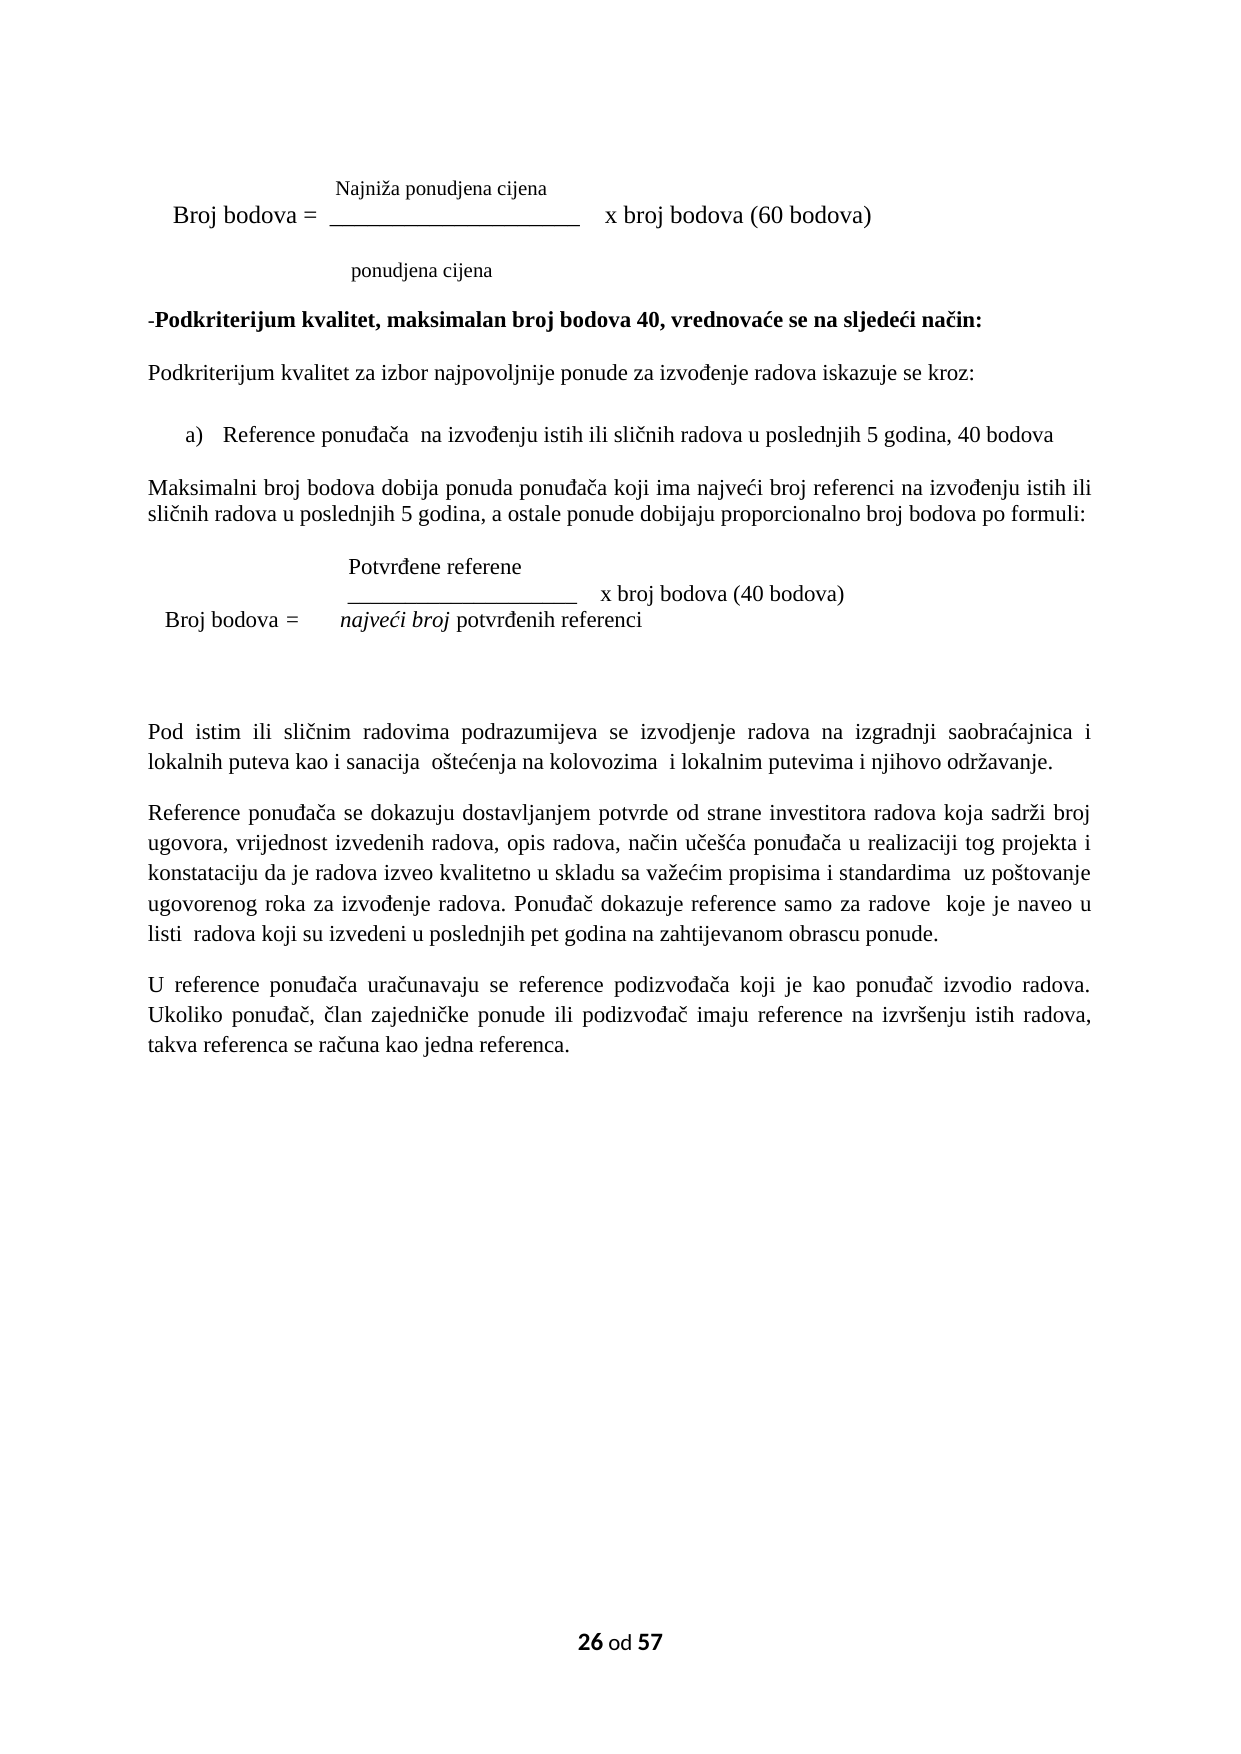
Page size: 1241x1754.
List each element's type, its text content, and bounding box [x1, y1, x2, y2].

text Broj bodova = najveći broj potvrđenih referenci [148, 606, 1093, 632]
list Reference ponuđača na izvođenju istih ili sličnih radova u poslednjih 5 godina, 40 bodova [185, 421, 1093, 448]
text -Podkriterijum kvalitet, maksimalan broj bodova 40, vrednovaće se na sljedeći način: [148, 306, 1093, 332]
text Maksimalni broj bodova dobija ponuda ponuđača koji ima najveći broj referenci na izvođenju istih ili sličnih radova u poslednjih 5 godina, a ostale ponude dobijaju proporcionalno broj bodova po formuli: [148, 474, 1093, 527]
text Pod istim ili sličnim radovima podrazumijeva se izvodjenje radova na izgradnji saobraćajnica i lokalnih puteva kao i sanacija oštećenja na kolovozima i lokalnim putevima i njihovo održavanje. [148, 718, 1093, 774]
text ____________________ x broj bodova (40 bodova) [148, 579, 1093, 606]
text Reference ponuđača se dokazuju dostavljanjem potvrde od strane investitora radova koja sadrži broj ugovora, vrijednost izvedenih radova, opis radova, način učešća ponuđača u realizaciji tog projekta i konstataciju da je radova izveo kvalitetno u skladu sa važećim propisima i standardima uz poštovanje ugovorenog roka za izvođenje radova. Ponuđač dokazuje reference samo za radove koje je naveo u listi radova koji su izvedeni u poslednjih pet godina na zahtijevanom obrascu ponude. [148, 799, 1093, 946]
text ponudjena cijena [148, 258, 1093, 282]
text Potvrđene referene [148, 553, 1093, 579]
text Broj bodova = ____________________ x broj bodova (60 bodova) [148, 200, 1093, 229]
text U reference ponuđača uračunavaju se reference podizvođača koji je kao ponuđač izvodio radova. Ukoliko ponuđač, član zajedničke ponude ili podizvođač imaju reference na izvršenju istih radova, takva referenca se računa kao jedna referenca. [148, 971, 1093, 1058]
text Najniža ponudjena cijena [148, 176, 1093, 200]
text Podkriterijum kvalitet za izbor najpovoljnije ponude za izvođenje radova iskazuje se kroz: [148, 359, 1093, 385]
